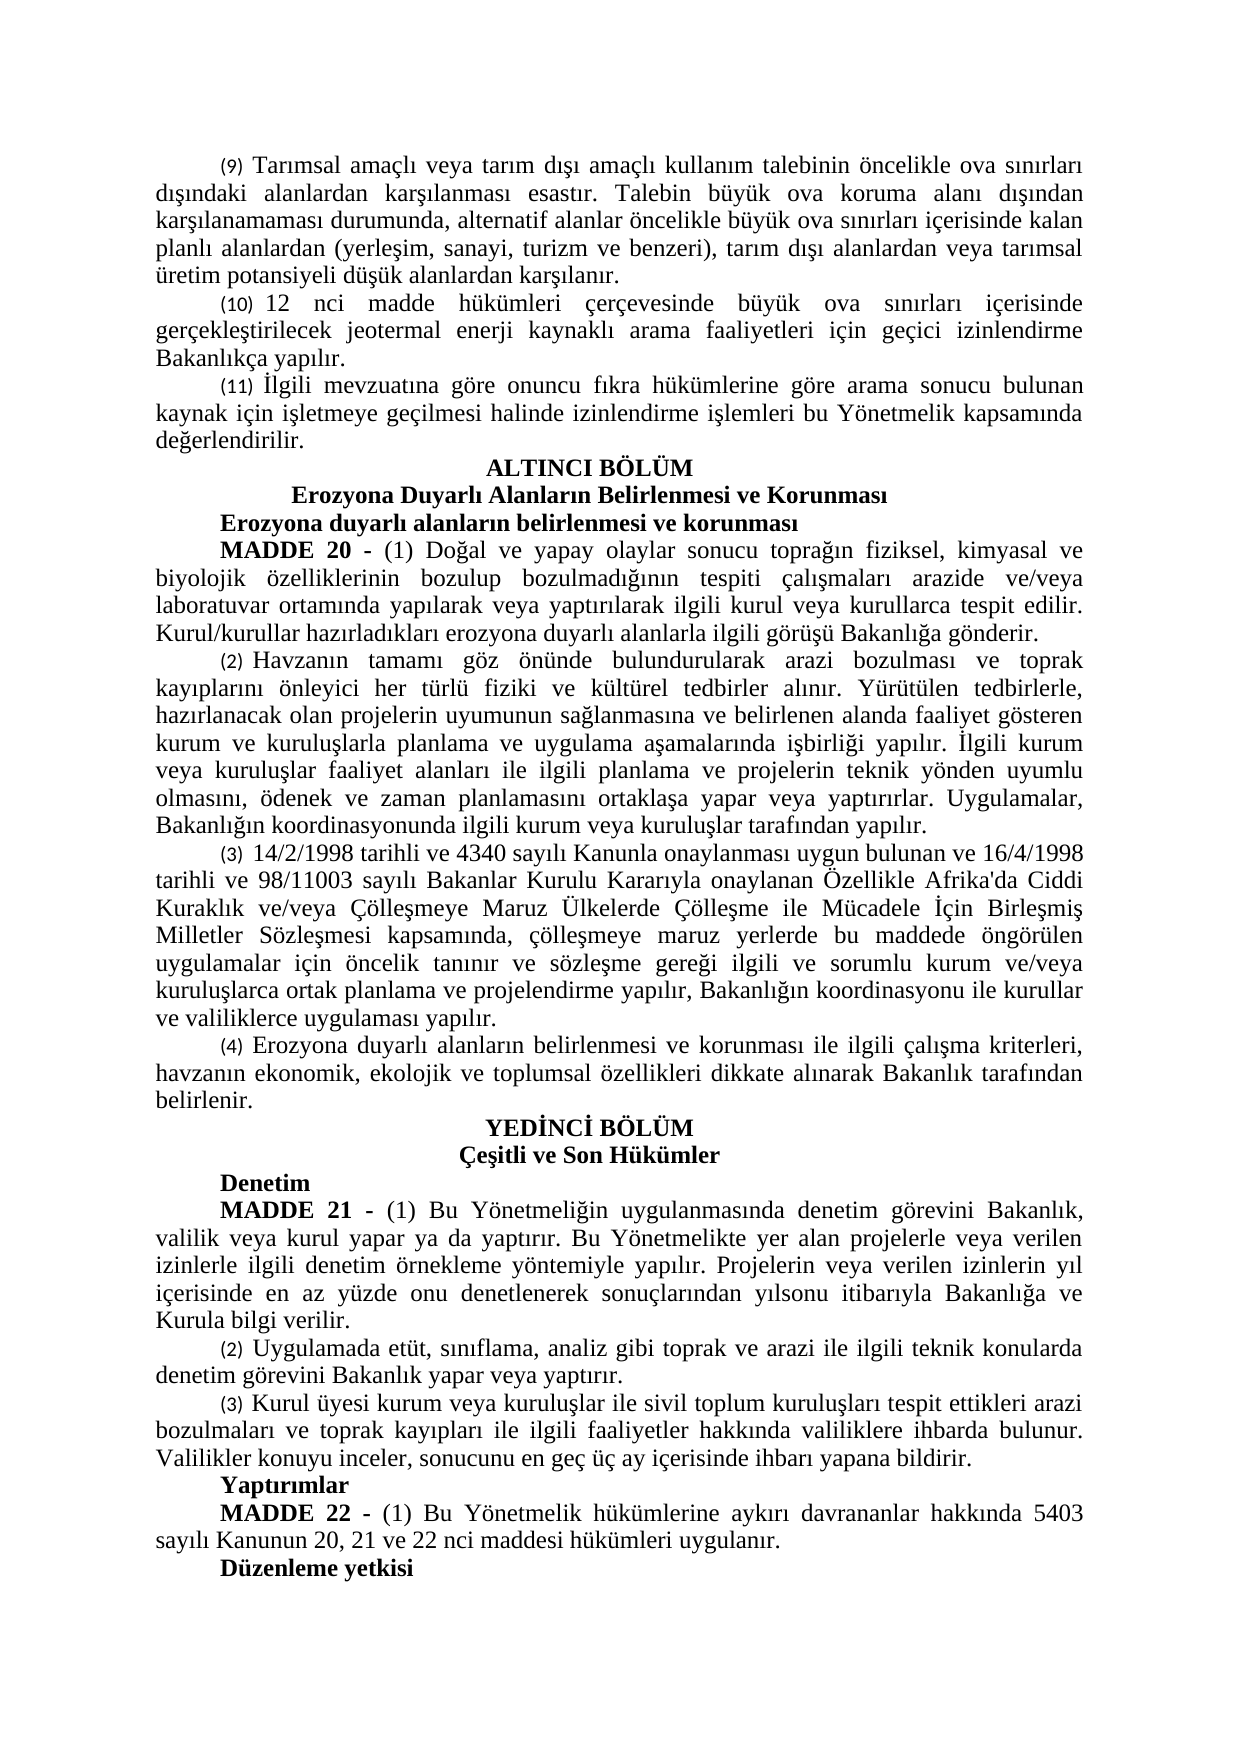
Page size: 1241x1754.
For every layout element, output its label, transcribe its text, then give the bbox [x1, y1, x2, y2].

list Tarımsal amaçlı veya tarım dışı amaçlı kullanım talebinin öncelikle ova sınırları dışındaki alanlardan karşılanması esastır. Talebin büyük ova koruma alanı dışından karşılanamaması durumunda, alternatif alanlar öncelikle büyük ova sınırları içerisinde kalan planlı alanlardan (yerleşim, sanayi, turizm ve benzeri), tarım dışı alanlardan veya tarımsal üretim potansiyeli düşük alanlardan karşılanır. [155, 152, 1084, 289]
list Erozyona duyarlı alanların belirlenmesi ve korunması ile ilgili çalışma kriterleri, havzanın ekonomik, ekolojik ve toplumsal özellikleri dikkate alınarak Bakanlık tarafından belirlenir. [155, 1032, 1084, 1114]
list İlgili mevzuatına göre onuncu fıkra hükümlerine göre arama sonucu bulunan kaynak için işletmeye geçilmesi halinde izinlendirme işlemleri bu Yönetmelik kapsamında değerlendirilir. [155, 372, 1084, 454]
list Uygulamada etüt, sınıflama, analiz gibi toprak ve arazi ile ilgili teknik konularda denetim görevini Bakanlık yapar veya yaptırır. [155, 1334, 1084, 1389]
text Yaptırımlar [155, 1472, 1084, 1499]
list Kurul üyesi kurum veya kuruluşlar ile sivil toplum kuruluşları tespit ettikleri arazi bozulmaları ve toprak kayıpları ile ilgili faaliyetler hakkında valiliklere ihbarda bulunur. Valilikler konuyu inceler, sonucunu en geç üç ay içerisinde ihbarı yapana bildirir. [155, 1389, 1084, 1472]
text YEDİNCİ BÖLÜM Çeşitli ve Son Hükümler [155, 1114, 1023, 1169]
text MADDE 21 - (1) Bu Yönetmeliğin uygulanmasında denetim görevini Bakanlık, valilik veya kurul yapar ya da yaptırır. Bu Yönetmelikte yer alan projelerle veya verilen izinlerle ilgili denetim örnekleme yöntemiyle yapılır. Projelerin veya verilen izinlerin yıl içerisinde en az yüzde onu denetlenerek sonuçlarından yılsonu itibarıyla Bakanlığa ve Kurula bilgi verilir. [155, 1197, 1084, 1334]
text ALTINCI BÖLÜM [155, 454, 1023, 482]
text MADDE 22 - (1) Bu Yönetmelik hükümlerine aykırı davrananlar hakkında 5403 sayılı Kanunun 20, 21 ve 22 nci maddesi hükümleri uygulanır. [155, 1499, 1084, 1554]
text Düzenleme yetkisi [155, 1554, 1084, 1582]
list Havzanın tamamı göz önünde bulundurularak arazi bozulması ve toprak kayıplarını önleyici her türlü fiziki ve kültürel tedbirler alınır. Yürütülen tedbirlerle, hazırlanacak olan projelerin uyumunun sağlanmasına ve belirlenen alanda faaliyet gösteren kurum ve kuruluşlarla planlama ve uygulama aşamalarında işbirliği yapılır. İlgili kurum veya kuruluşlar faaliyet alanları ile ilgili planlama ve projelerin teknik yönden uyumlu olmasını, ödenek ve zaman planlamasını ortaklaşa yapar veya yaptırırlar. Uygulamalar, Bakanlığın koordinasyonunda ilgili kurum veya kuruluşlar tarafından yapılır. [155, 647, 1084, 839]
text Erozyona duyarlı alanların belirlenmesi ve korunması [155, 509, 1084, 537]
text Erozyona Duyarlı Alanların Belirlenmesi ve Korunması [155, 482, 1023, 509]
text MADDE 20 - (1) Doğal ve yapay olaylar sonucu toprağın fiziksel, kimyasal ve biyolojik özelliklerinin bozulup bozulmadığının tespiti çalışmaları arazide ve/veya laboratuvar ortamında yapılarak veya yaptırılarak ilgili kurul veya kurullarca tespit edilir. Kurul/kurullar hazırladıkları erozyona duyarlı alanlarla ilgili görüşü Bakanlığa gönderir. [155, 537, 1084, 647]
text Denetim [155, 1169, 1084, 1197]
list 12 nci madde hükümleri çerçevesinde büyük ova sınırları içerisinde gerçekleştirilecek jeotermal enerji kaynaklı arama faaliyetleri için geçici izinlendirme Bakanlıkça yapılır. [155, 289, 1084, 372]
list 14/2/1998 tarihli ve 4340 sayılı Kanunla onaylanması uygun bulunan ve 16/4/1998 tarihli ve 98/11003 sayılı Bakanlar Kurulu Kararıyla onaylanan Özellikle Afrika'da Ciddi Kuraklık ve/veya Çölleşmeye Maruz Ülkelerde Çölleşme ile Mücadele İçin Birleşmiş Milletler Sözleşmesi kapsamında, çölleşmeye maruz yerlerde bu maddede öngörülen uygulamalar için öncelik tanınır ve sözleşme gereği ilgili ve sorumlu kurum ve/veya kuruluşlarca ortak planlama ve projelendirme yapılır, Bakanlığın koordinasyonu ile kurullar ve valiliklerce uygulaması yapılır. [155, 839, 1084, 1032]
